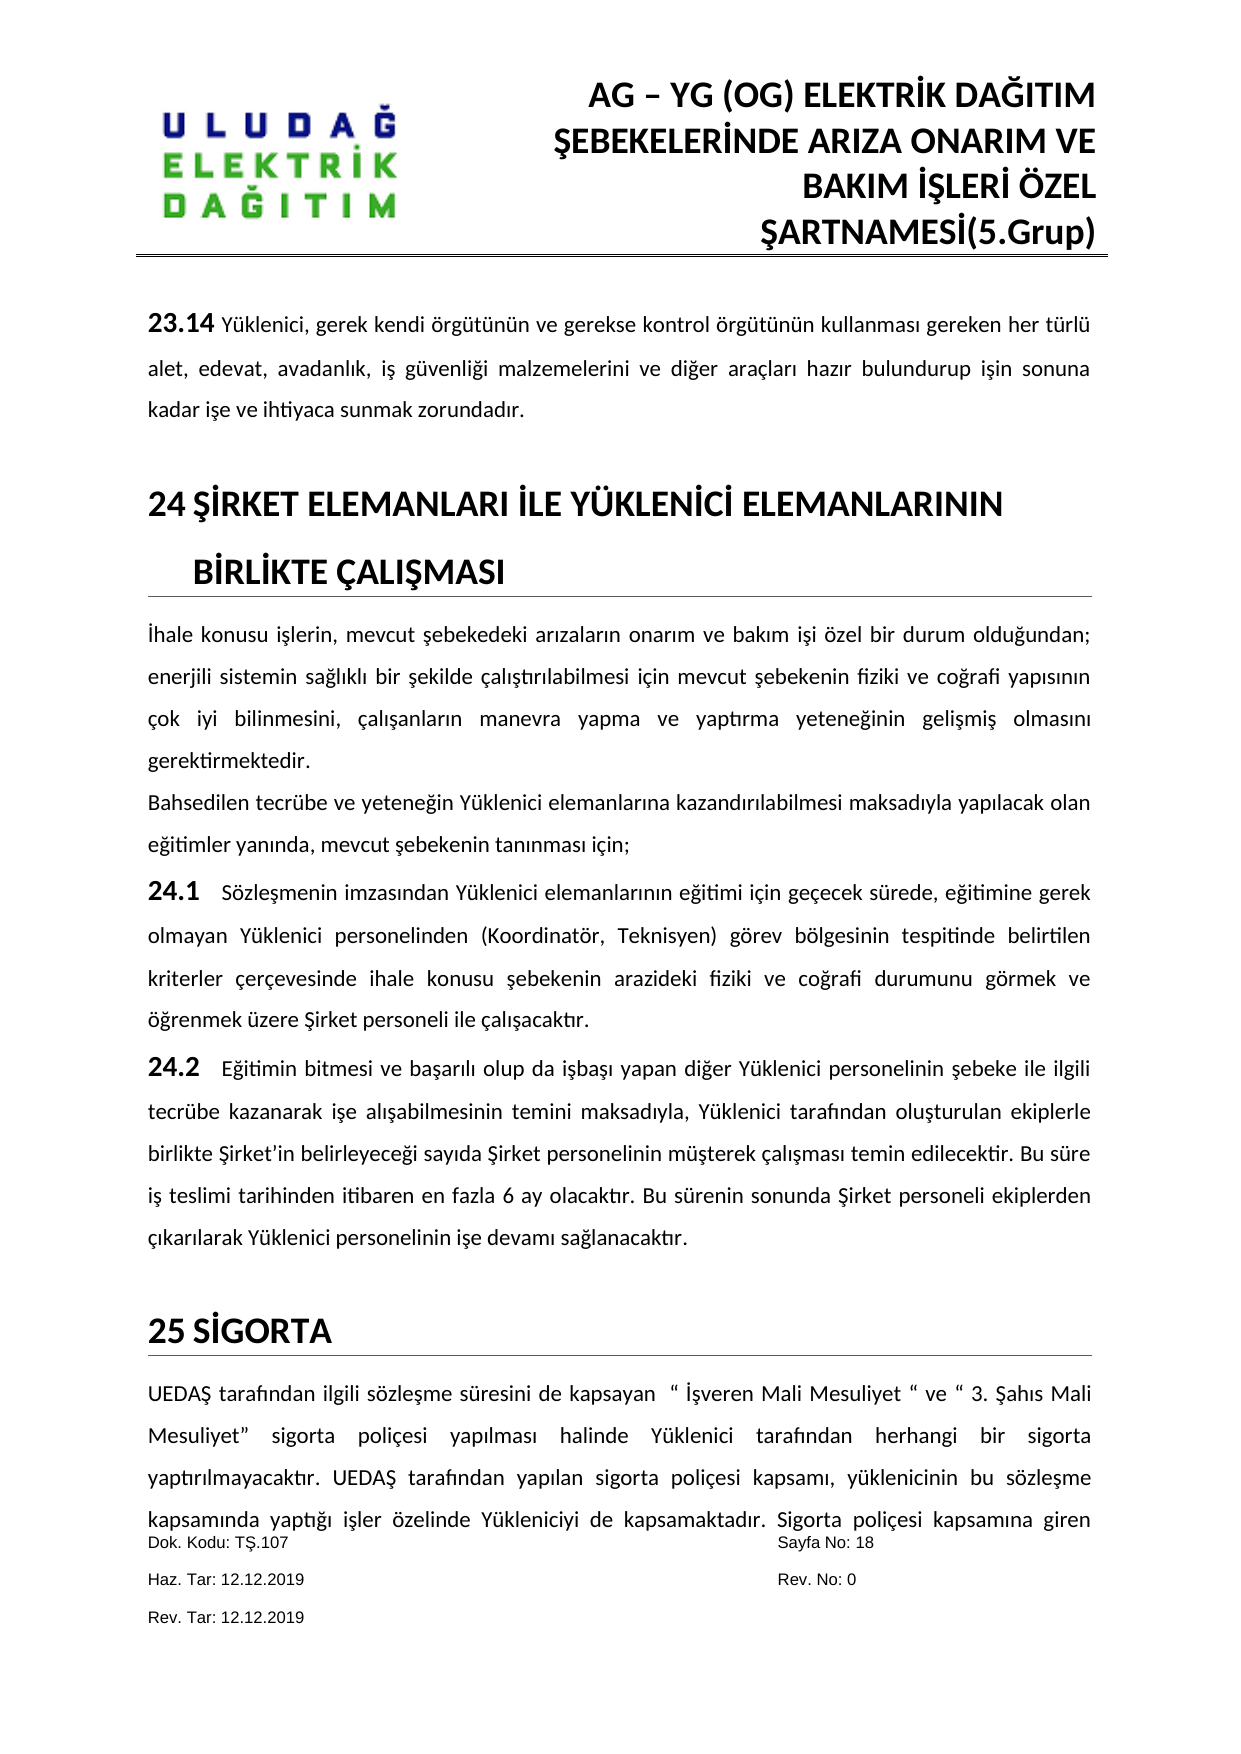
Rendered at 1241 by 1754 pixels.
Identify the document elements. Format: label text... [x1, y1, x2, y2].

subtitle SİGORTA [148, 1307, 1092, 1355]
text 23.14 Yüklenici, gerek kendi örgütünün ve gerekse kontrol örgütünün kullanması gereken her türlü alet, edevat, avadanlık, iş güvenliği malzemelerini ve diğer araçları hazır bulundurup işin sonuna kadar işe ve ihtiyaca sunmak zorundadır. [148, 304, 1092, 424]
subtitle ŞİRKET ELEMANLARI İLE YÜKLENİCİ ELEMANLARININ BİRLİKTE ÇALIŞMASI [148, 479, 1092, 596]
picture [147, 97, 415, 227]
text 24.2 Eğitimin bitmesi ve başarılı olup da işbaşı yapan diğer Yüklenici personelinin şebeke ile ilgili tecrübe kazanarak işe alışabilmesinin temini maksadıyla, Yüklenici tarafından oluşturulan ekiplerle birlikte Şirket’in belirleyeceği sayıda Şirket personelinin müşterek çalışması temin edilecektir. Bu süre iş teslimi tarihinden itibaren en fazla 6 ay olacaktır. Bu sürenin sonunda Şirket personeli ekiplerden çıkarılarak Yüklenici personelinin işe devamı sağlanacaktır. [148, 1048, 1092, 1251]
text Bahsedilen tecrübe ve yeteneğin Yüklenici elemanlarına kazandırılabilmesi maksadıyla yapılacak olan eğitimler yanında, mevcut şebekenin tanınması için; [148, 788, 1092, 858]
text 24.1 Sözleşmenin imzasından Yüklenici elemanlarının eğitimi için geçecek sürede, eğitimine gerek olmayan Yüklenici personelinden (Koordinatör, Teknisyen) görev bölgesinin tespitinde belirtilen kriterler çerçevesinde ihale konusu şebekenin arazideki fiziki ve coğrafi durumunu görmek ve öğrenmek üzere Şirket personeli ile çalışacaktır. [148, 872, 1092, 1034]
text İhale konusu işlerin, mevcut şebekedeki arızaların onarım ve bakım işi özel bir durum olduğundan; enerjili sistemin sağlıklı bir şekilde çalıştırılabilmesi için mevcut şebekenin fiziki ve coğrafi yapısının çok iyi bilinmesini, çalışanların manevra yapma ve yaptırma yeteneğinin gelişmiş olmasını gerektirmektedir. [148, 620, 1092, 774]
